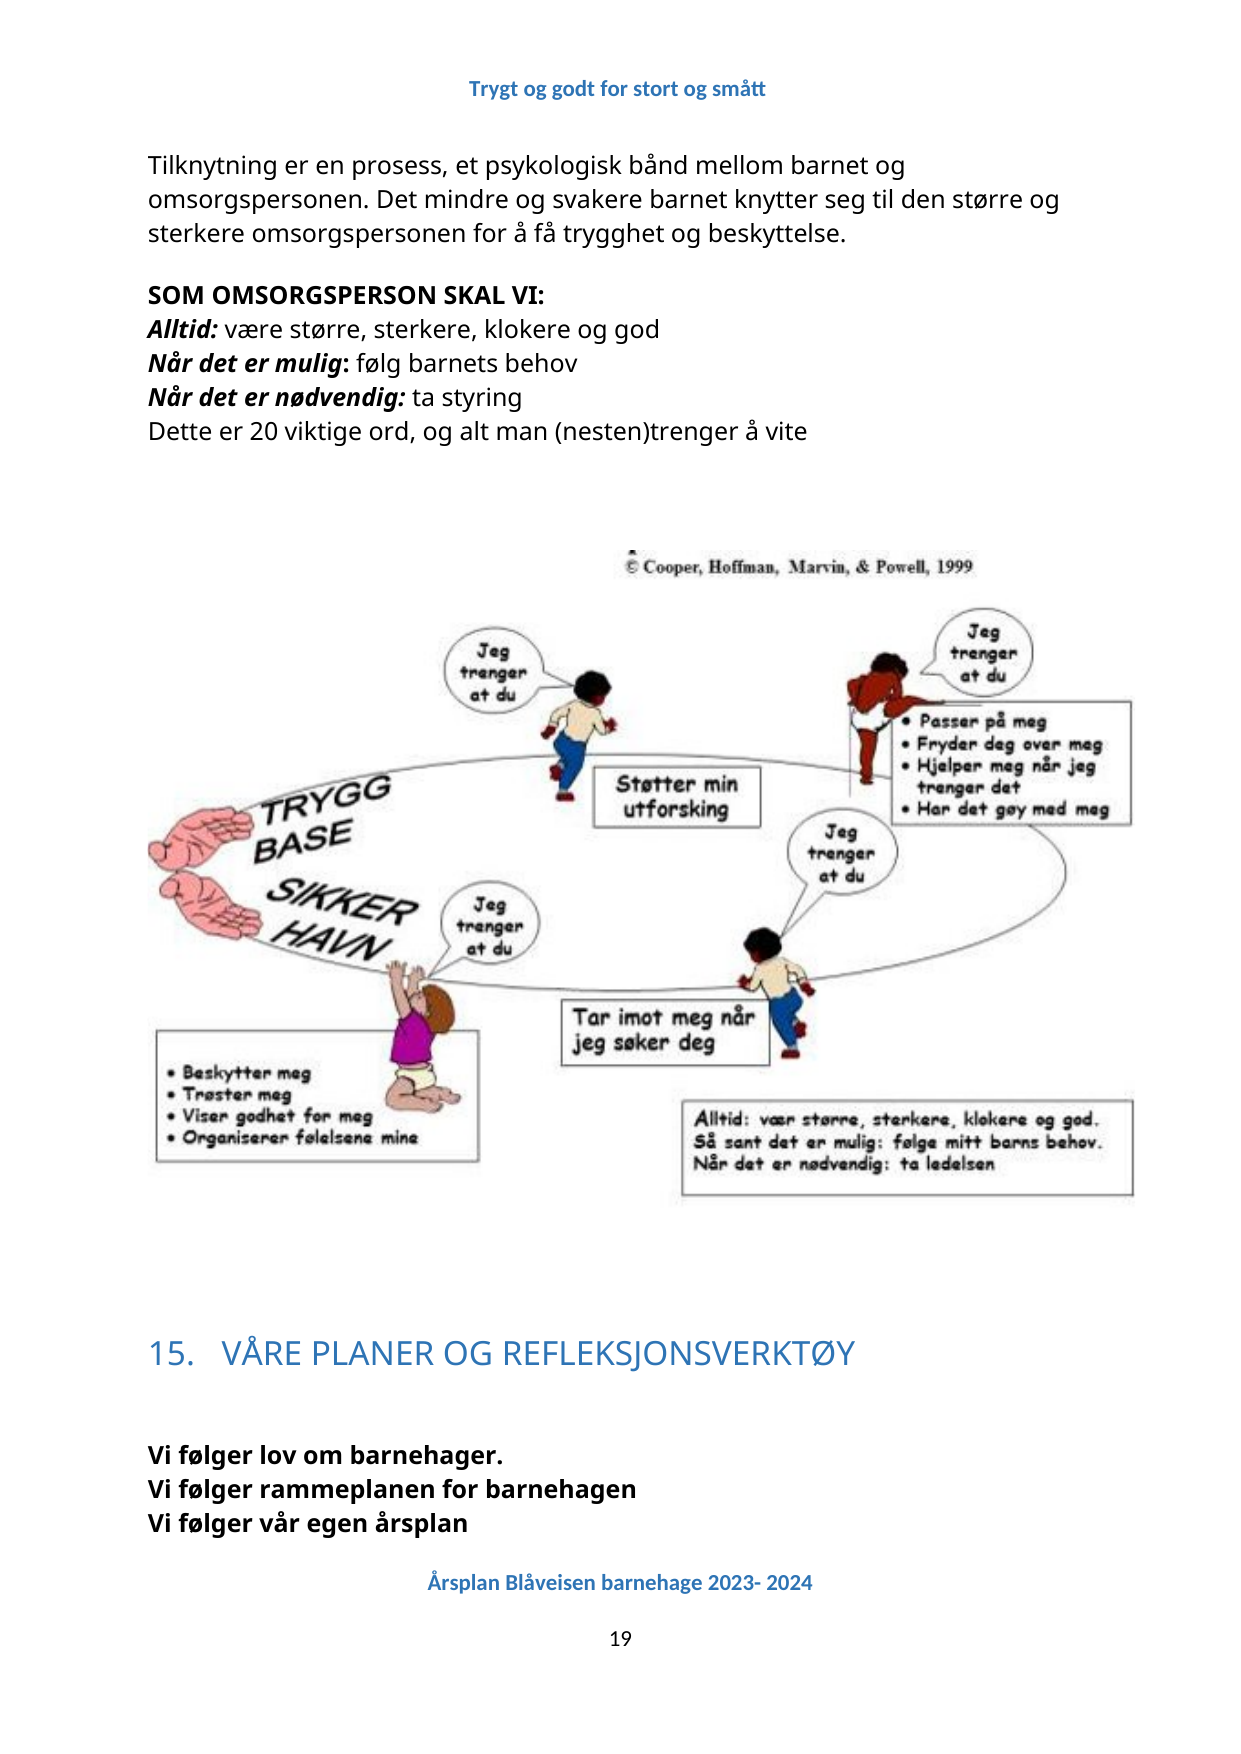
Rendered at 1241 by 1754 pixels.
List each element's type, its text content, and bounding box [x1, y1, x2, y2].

text Vi følger lov om barnehager. [148, 1438, 1093, 1472]
text SOM OMSORGSPERSON SKAL VI: [148, 278, 1093, 312]
text Dette er 20 viktige ord, og alt man (nesten)trenger å vite [148, 414, 1093, 448]
text Vi følger vår egen årsplan [148, 1506, 1093, 1540]
text Tilknytning er en prosess, et psykologisk bånd mellom barnet og omsorgspersonen. Det mindre og svakere barnet knytter seg til den større og sterkere omsorgspersonen for å få trygghet og beskyttelse. [148, 148, 1093, 250]
text Vi følger rammeplanen for barnehagen [148, 1472, 1093, 1506]
subtitle 15. VÅRE PLANER OG REFLEKSJONSVERKTØY [148, 1329, 1093, 1375]
text Når det er nødvendig: ta styring [148, 380, 1093, 414]
picture [147, 550, 1136, 1209]
text Når det er mulig: følg barnets behov [148, 346, 1093, 380]
text Alltid: være større, sterkere, klokere og god [148, 312, 1093, 346]
